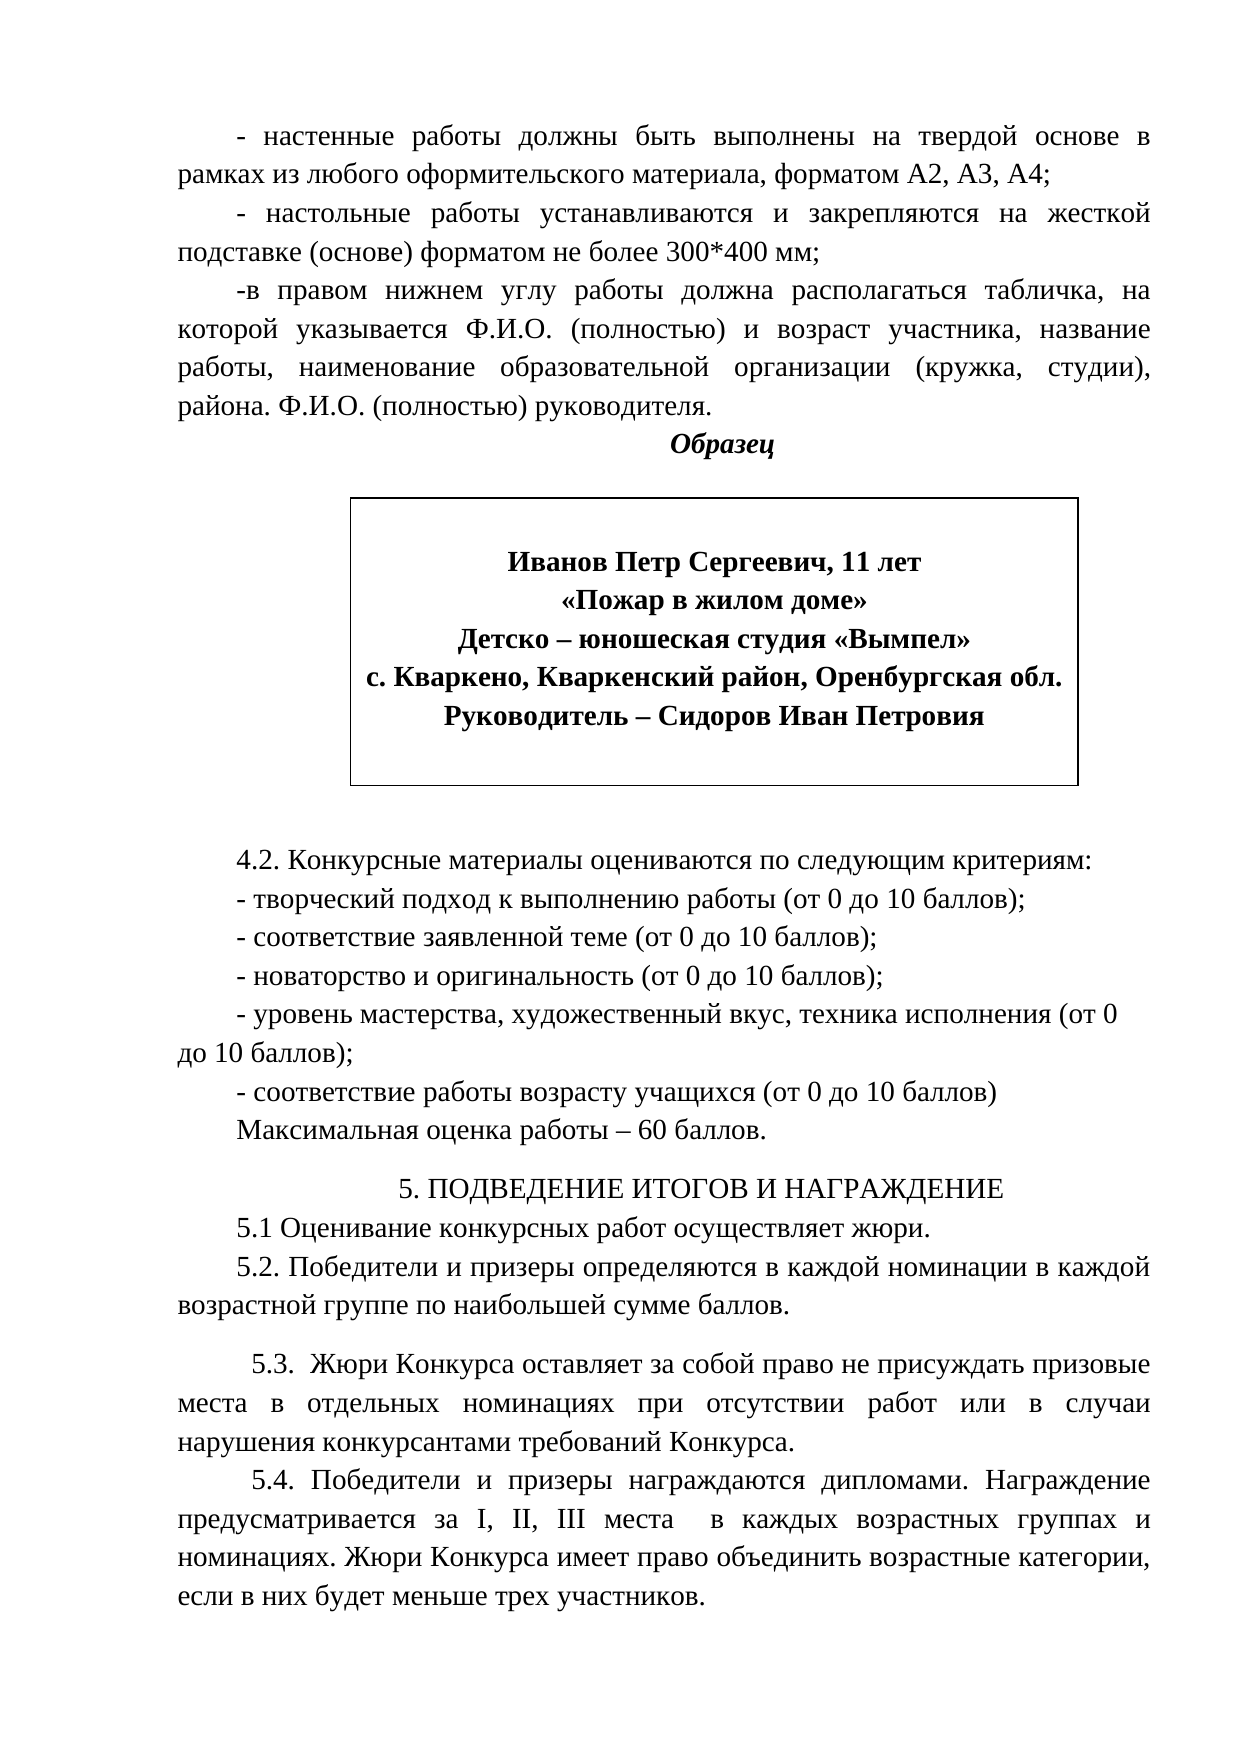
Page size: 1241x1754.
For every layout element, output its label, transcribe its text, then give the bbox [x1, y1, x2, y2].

text - соответствие заявленной теме (от 0 до 10 баллов); [177, 919, 1152, 953]
list - настольные работы устанавливаются и закрепляются на жесткой подставке (основе) форматом не более 300*400 мм; [177, 195, 1152, 267]
text 5. ПОДВЕДЕНИЕ ИТОГОВ И НАГРАЖДЕНИЕ [177, 1172, 1152, 1205]
text 5.2. Победители и призеры определяются в каждой номинации в каждой возрастной группе по наибольшей сумме баллов. [177, 1249, 1152, 1321]
text - уровень мастерства, художественный вкус, техника исполнения (от 0 до 10 баллов); [177, 997, 1152, 1069]
text 5.1 Оценивание конкурсных работ осуществляет жюри. [177, 1210, 1152, 1244]
list Образец [296, 426, 1152, 460]
text Максимальная оценка работы – 60 баллов. [177, 1112, 1152, 1146]
text - новаторство и оригинальность (от 0 до 10 баллов); [177, 958, 1152, 992]
list - настенные работы должны быть выполнены на твердой основе в рамках из любого оформительского материала, форматом А2, А3, А4; [177, 118, 1152, 190]
list -в правом нижнем углу работы должна располагаться табличка, на которой указывается Ф.И.О. (полностью) и возраст участника, название работы, наименование образовательной организации (кружка, студии), района. Ф.И.О. (полностью) руководителя. [177, 272, 1152, 421]
text 5.3. Жюри Конкурса оставляет за собой право не присуждать призовые места в отдельных номинациях при отсутствии работ или в случаи нарушения конкурсантами требований Конкурса. [177, 1347, 1152, 1457]
text - соответствие работы возрасту учащихся (от 0 до 10 баллов) [177, 1074, 1152, 1107]
text - творческий подход к выполнению работы (от 0 до 10 баллов); [177, 881, 1152, 914]
text 4.2. Конкурсные материалы оцениваются по следующим критериям: [177, 842, 1152, 876]
text 5.4. Победители и призеры награждаются дипломами. Награждение предусматривается за I, II, III места в каждых возрастных группах и номинациях. Жюри Конкурса имеет право объединить возрастные категории, если в них будет меньше трех участников. [177, 1462, 1152, 1611]
